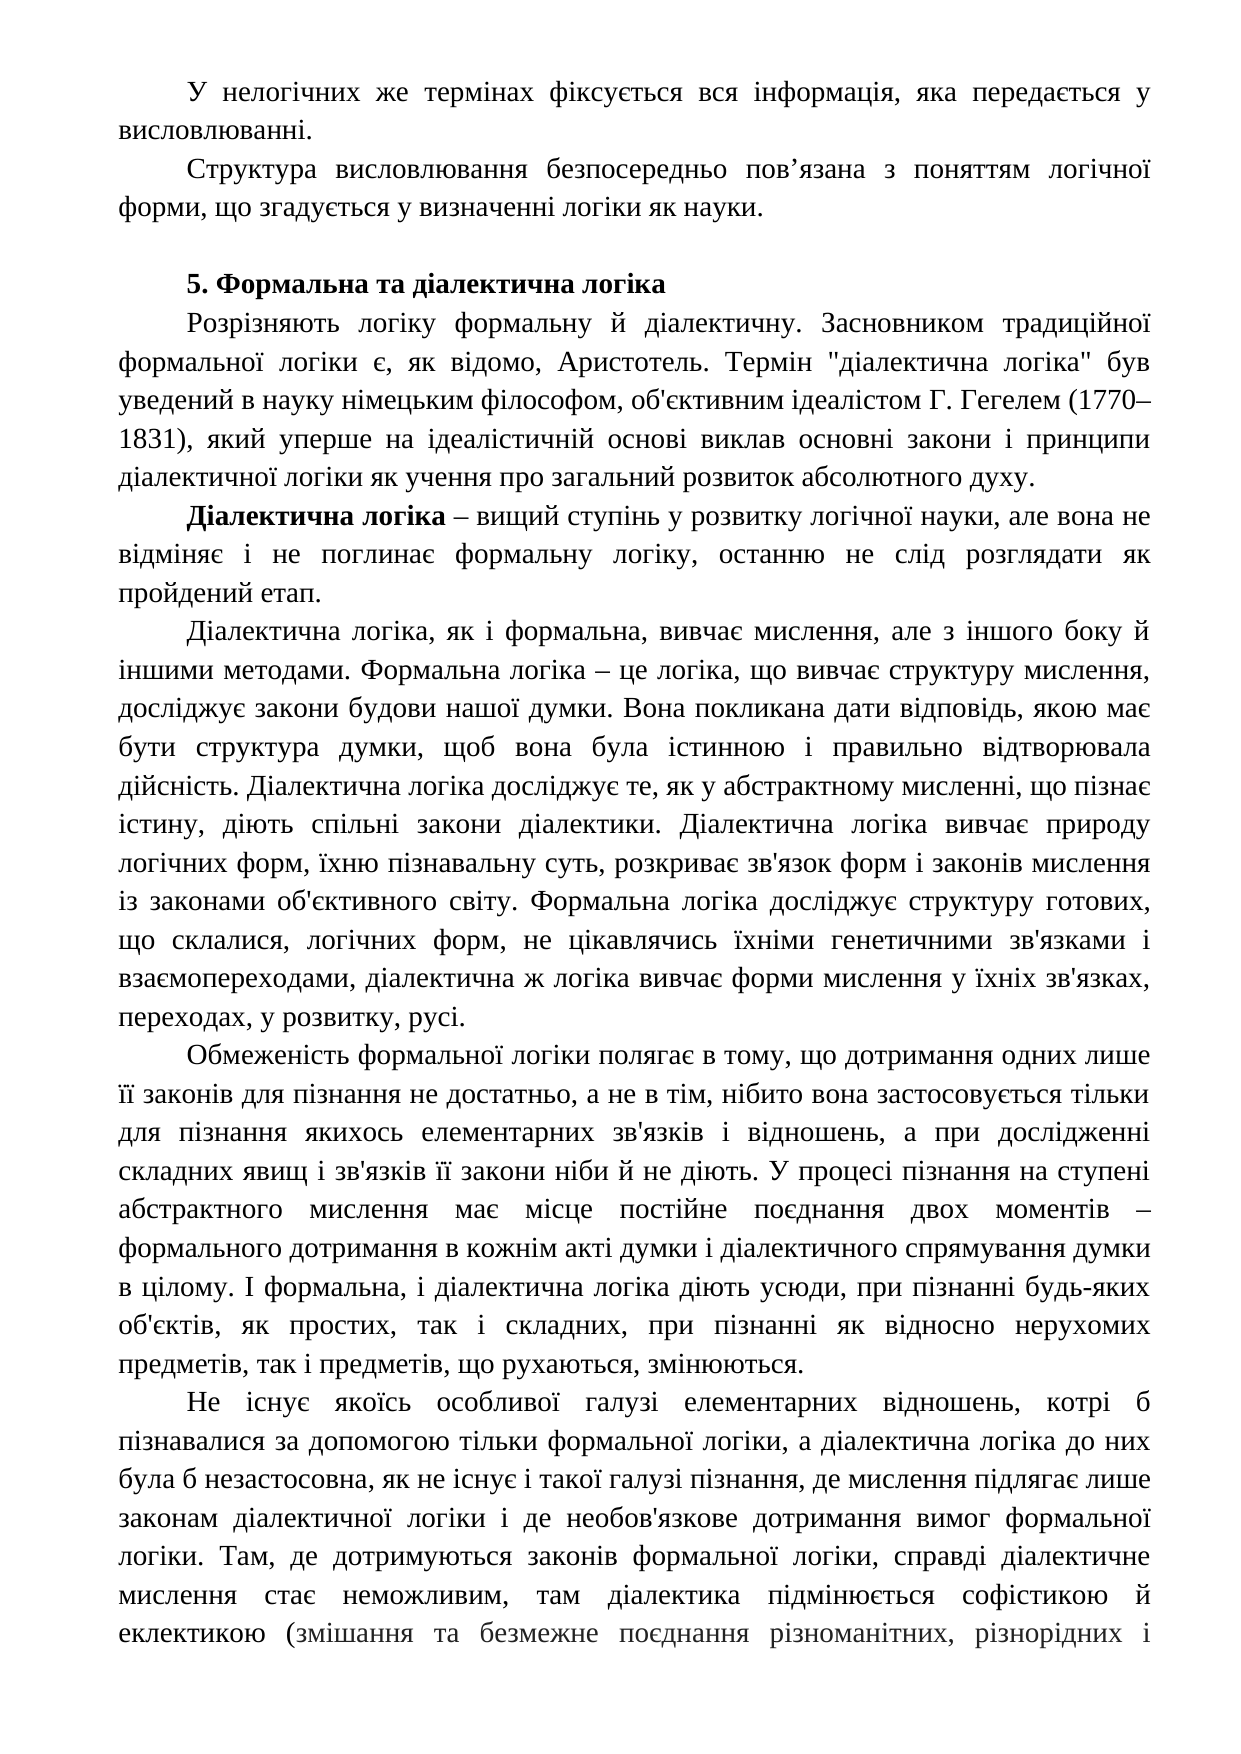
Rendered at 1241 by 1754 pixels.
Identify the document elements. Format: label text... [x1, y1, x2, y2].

text Обмеженість формальної логіки полягає в тому, що дотримання одних лише її законів для пізнання не достатньо, а не в тім, нібито вона застосовується тільки для пізнання якихось елементарних зв'язків і відношень, а при дослідженні складних явищ і зв'язків її закони ніби й не діють. У процесі пізнання на ступені абстрактного мислення має місце постійне поєднання двох моментів – формального дотримання в кожнім акті думки і діалектичного спрямування думки в цілому. І формальна, і діалектична логіка діють усюди, при пізнанні будь-яких об'єктів, як простих, так і складних, при пізнанні як відносно нерухомих предметів, так і предметів, що рухаються, змінюються. [118, 1037, 1152, 1379]
text У нелогічних же термінах фіксується вся інформація, яка передається у висловлюванні. [118, 74, 1152, 146]
text Діалектична логіка, як і формальна, вивчає мислення, але з іншого боку й іншими методами. Формальна логіка – це логіка, що вивчає структуру мислення, досліджує закони будови нашої думки. Вона покликана дати відповідь, якою має бути структура думки, щоб вона була істинною і правильно відтворювала дійсність. Діалектична логіка досліджує те, як у абстрактному мисленні, що пізнає істину, діють спільні закони діалектики. Діалектична логіка вивчає природу логічних форм, їхню пізнавальну суть, розкриває зв'язок форм і законів мислення із законами об'єктивного світу. Формальна логіка досліджує структуру готових, що склалися, логічних форм, не цікавлячись їхніми генетичними зв'язками і взаємопереходами, діалектична ж логіка вивчає форми мислення у їхніх зв'язках, переходах, у розвитку, русі. [118, 613, 1152, 1032]
text Розрізняють логіку формальну й діалектичну. Засновником традиційної формальної логіки є, як відомо, Аристотель. Термін "діалектична логіка" був уведений в науку німецьким філософом, об'єктивним ідеалістом Г. Гегелем (1770– 1831), який уперше на ідеалістичній основі виклав основні закони і принципи діалектичної логіки як учення про загальний розвиток абсолютного духу. [118, 305, 1152, 493]
text 5. Формальна та діалектична логіка [118, 267, 1152, 300]
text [118, 1384, 1152, 1649]
text Структура висловлювання безпосередньо пов’язана з поняттям логічної форми, що згадується у визначенні логіки як науки. [118, 151, 1152, 223]
text Діалектична логіка – вищий ступінь у розвитку логічної науки, але вона не відміняє і не поглинає формальну логіку, останню не слід розглядати як пройдений етап. [118, 498, 1152, 608]
